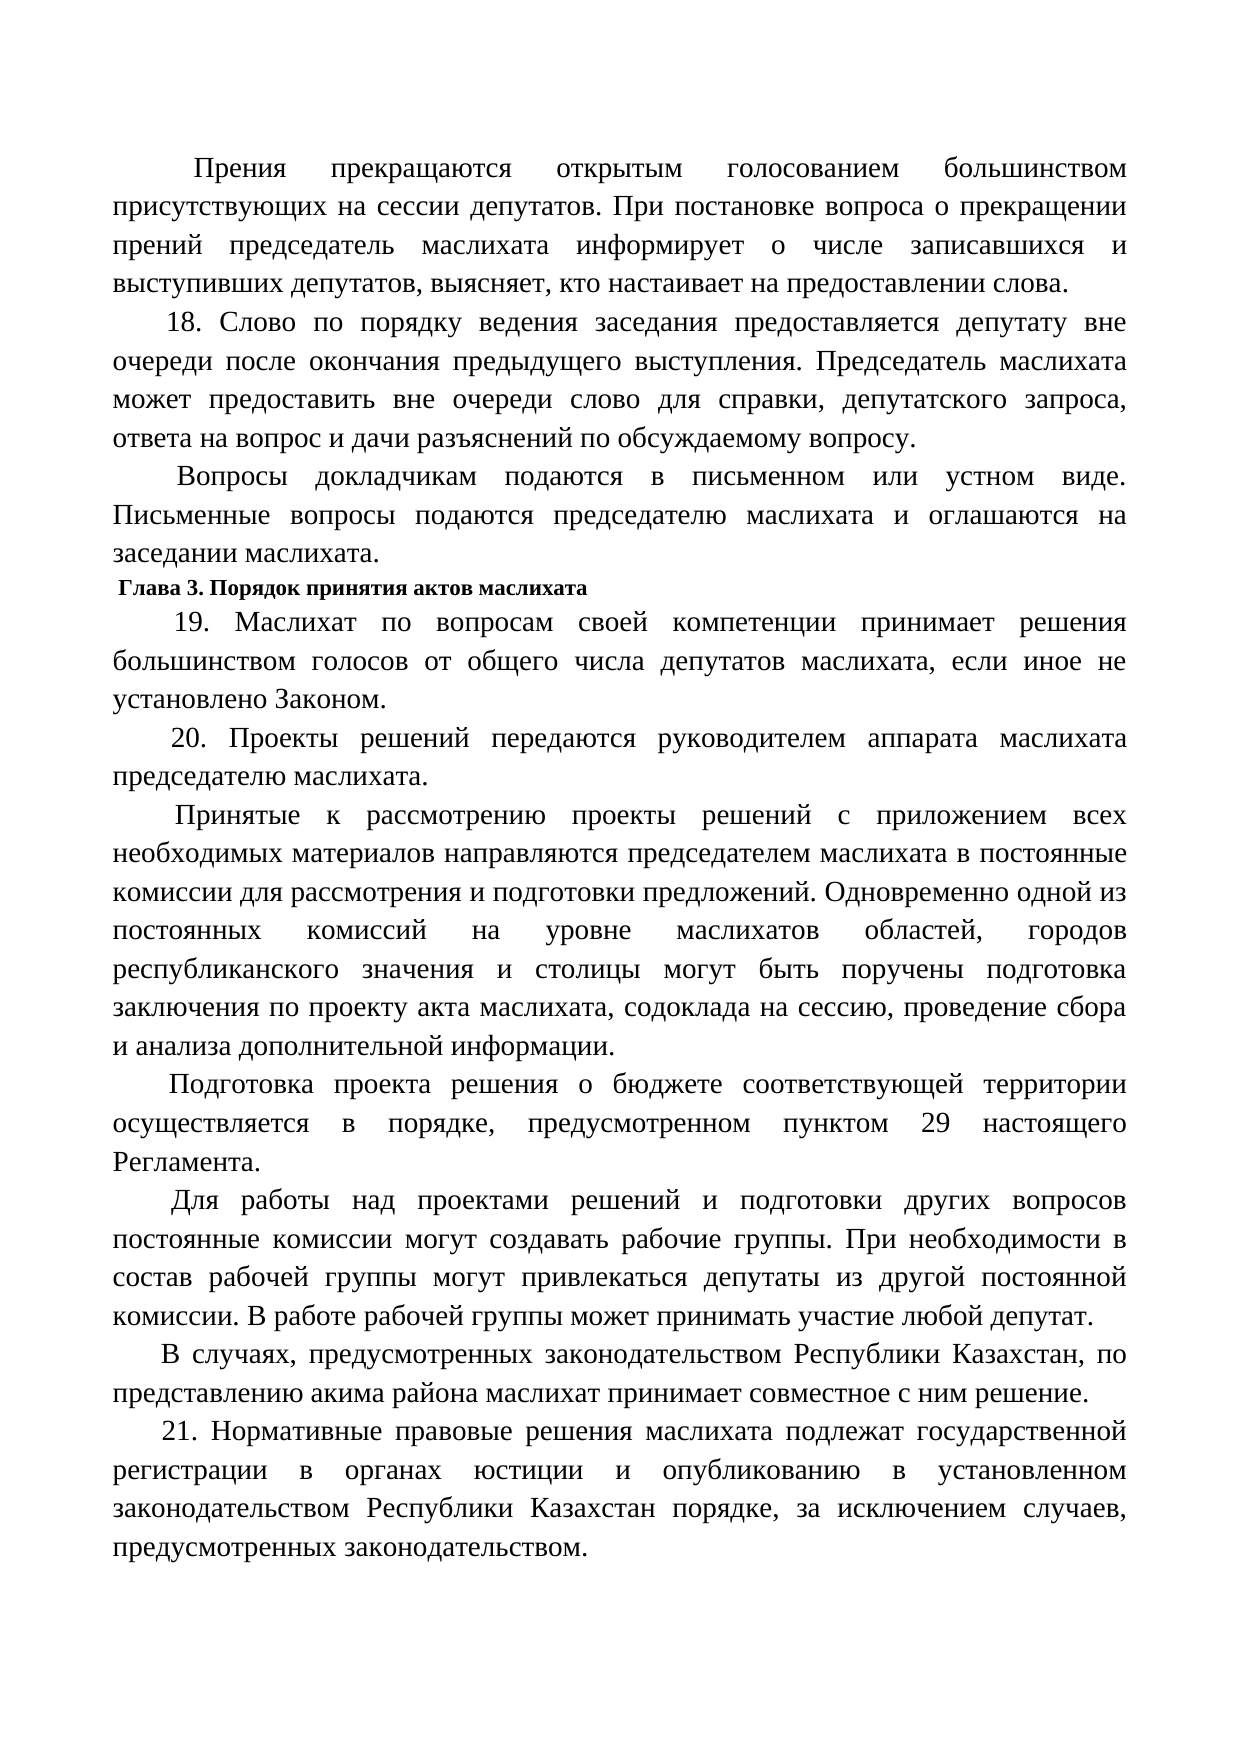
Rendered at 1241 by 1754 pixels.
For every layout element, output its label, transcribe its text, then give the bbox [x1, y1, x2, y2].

text 20. Проекты решений передаются руководителем аппарата маслихата председателю маслихата. [112, 720, 1128, 792]
text Прения прекращаются открытым голосованием большинством присутствующих на сессии депутатов. При постановке вопроса о прекращении прений председатель маслихата информирует о числе записавшихся и выступивших депутатов, выясняет, кто настаивает на предоставлении слова. [112, 150, 1128, 299]
text Подготовка проекта решения о бюджете соответствующей территории осуществляется в порядке, предусмотренном пунктом 29 настоящего Регламента. [112, 1067, 1128, 1177]
text 19. Маслихат по вопросам своей компетенции принимает решения большинством голосов от общего числа депутатов маслихата, если иное не установлено Законом. [112, 604, 1128, 715]
text Глава 3. Порядок принятия актов маслихата [112, 574, 1128, 600]
text Принятые к рассмотрению проекты решений с приложением всех необходимых материалов направляются председателем маслихата в постоянные комиссии для рассмотрения и подготовки предложений. Одновременно одной из постоянных комиссий на уровне маслихатов областей, городов республиканского значения и столицы могут быть поручены подготовка заключения по проекту акта маслихата, содоклада на сессию, проведение сбора и анализа дополнительной информации. [112, 797, 1128, 1062]
text Для работы над проектами решений и подготовки других вопросов постоянные комиссии могут создавать рабочие группы. При необходимости в состав рабочей группы могут привлекаться депутаты из другой постоянной комиссии. В работе рабочей группы может принимать участие любой депутат. [112, 1182, 1128, 1331]
text 18. Слово по порядку ведения заседания предоставляется депутату вне очереди после окончания предыдущего выступления. Председатель маслихата может предоставить вне очереди слово для справки, депутатского запроса, ответа на вопрос и дачи разъяснений по обсуждаемому вопросу. [112, 304, 1128, 453]
text Вопросы докладчикам подаются в письменном или устном виде. Письменные вопросы подаются председателю маслихата и оглашаются на заседании маслихата. [112, 458, 1128, 569]
text В случаях, предусмотренных законодательством Республики Казахстан, по представлению акима района маслихат принимает совместное с ним решение. [112, 1336, 1128, 1408]
text 21. Нормативные правовые решения маслихата подлежат государственной регистрации в органах юстиции и опубликованию в установленном законодательством Республики Казахстан порядке, за исключением случаев, предусмотренных законодательством. [112, 1413, 1128, 1563]
